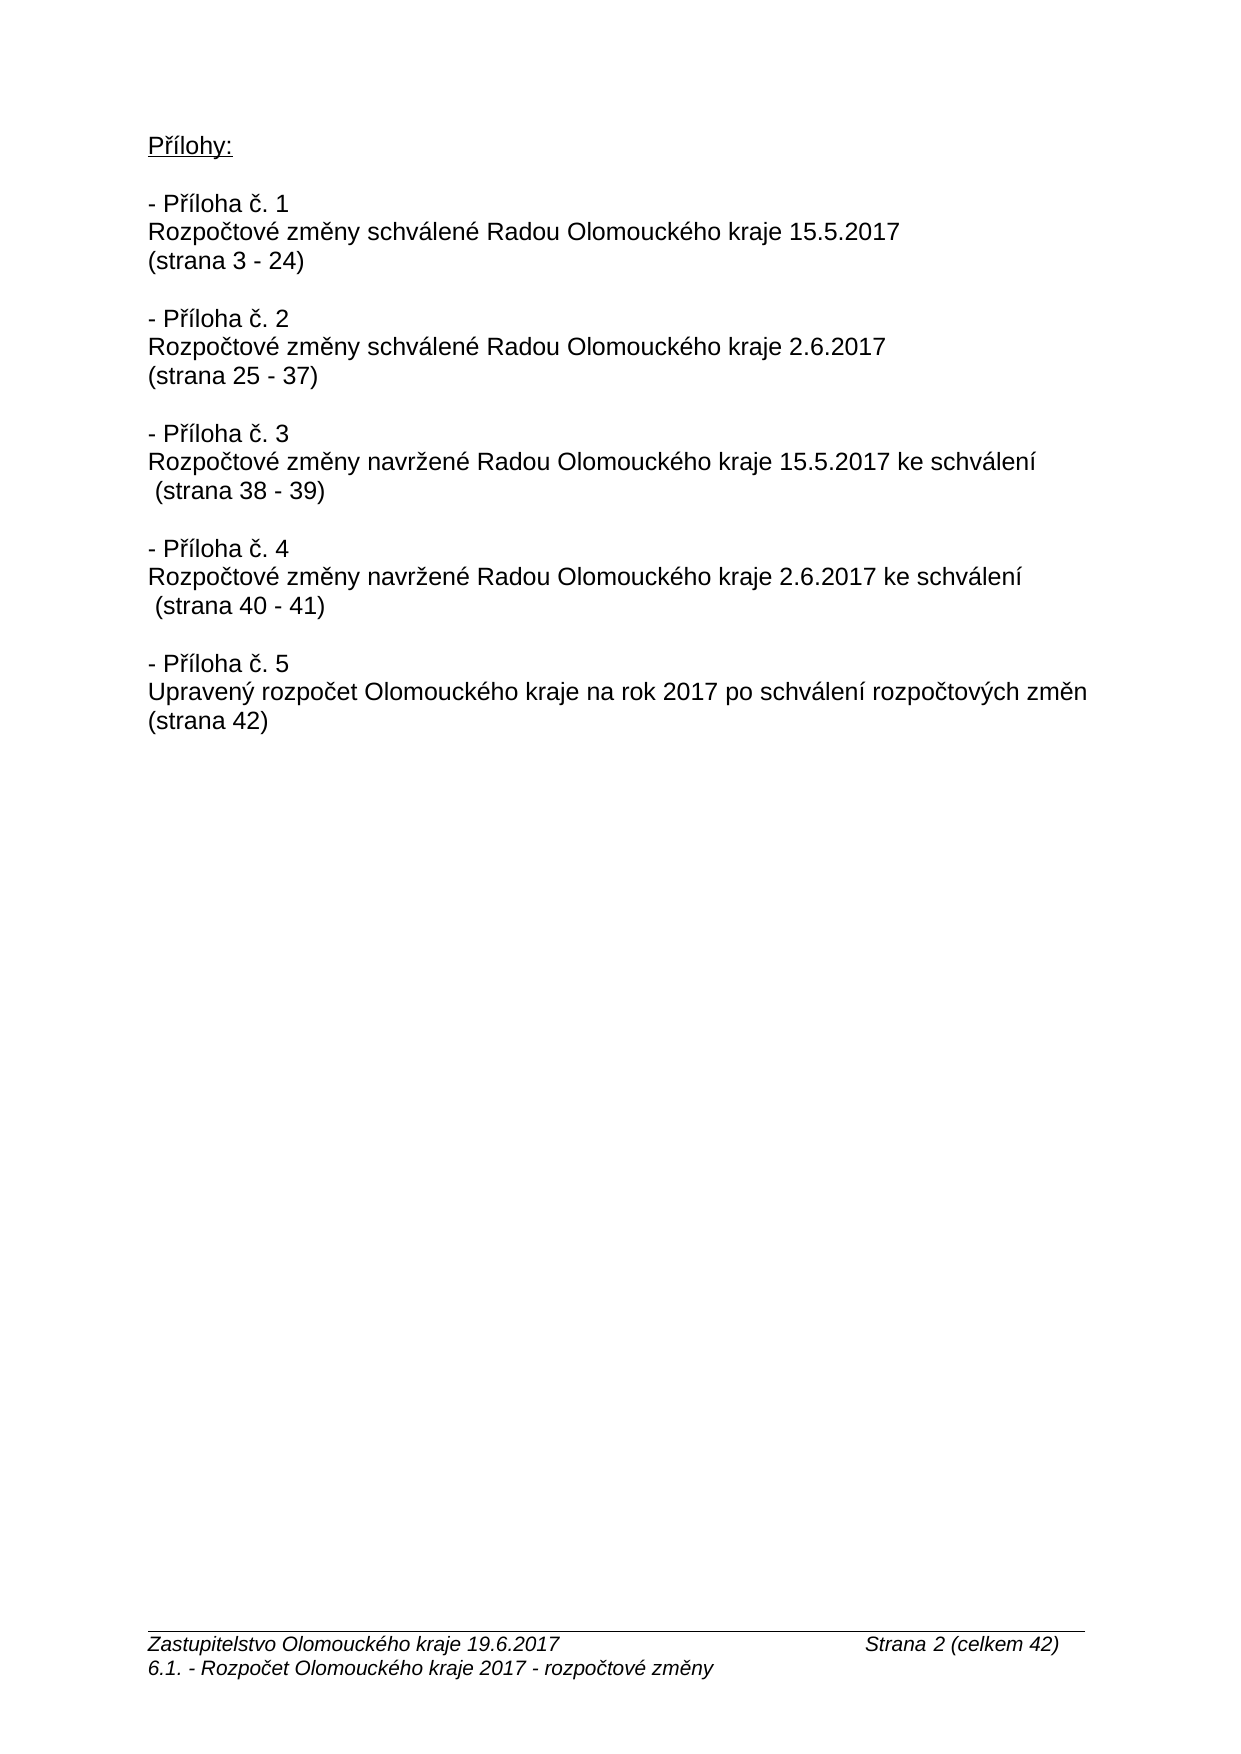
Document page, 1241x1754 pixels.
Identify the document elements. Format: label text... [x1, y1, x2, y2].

text (strana 38 - 39) [148, 476, 1093, 505]
text Rozpočtové změny schválené Radou Olomouckého kraje 15.5.2017 [148, 217, 1093, 246]
text - Příloha č. 5 [148, 648, 1093, 677]
text - Příloha č. 2 [148, 303, 1093, 332]
text (strana 3 - 24) [148, 246, 1093, 275]
text Rozpočtové změny navržené Radou Olomouckého kraje 15.5.2017 ke schválení [148, 447, 1093, 476]
text - Příloha č. 1 [148, 188, 1093, 217]
text - Příloha č. 3 [148, 418, 1093, 447]
text Rozpočtové změny schválené Radou Olomouckého kraje 2.6.2017 [148, 332, 1093, 361]
text (strana 42) [148, 706, 1093, 735]
text (strana 40 - 41) [148, 591, 1093, 620]
text Přílohy: [148, 131, 1093, 160]
text (strana 25 - 37) [148, 361, 1093, 390]
text Upravený rozpočet Olomouckého kraje na rok 2017 po schválení rozpočtových změn [148, 677, 1093, 706]
text - Příloha č. 4 [148, 533, 1093, 562]
text Rozpočtové změny navržené Radou Olomouckého kraje 2.6.2017 ke schválení [148, 562, 1093, 591]
